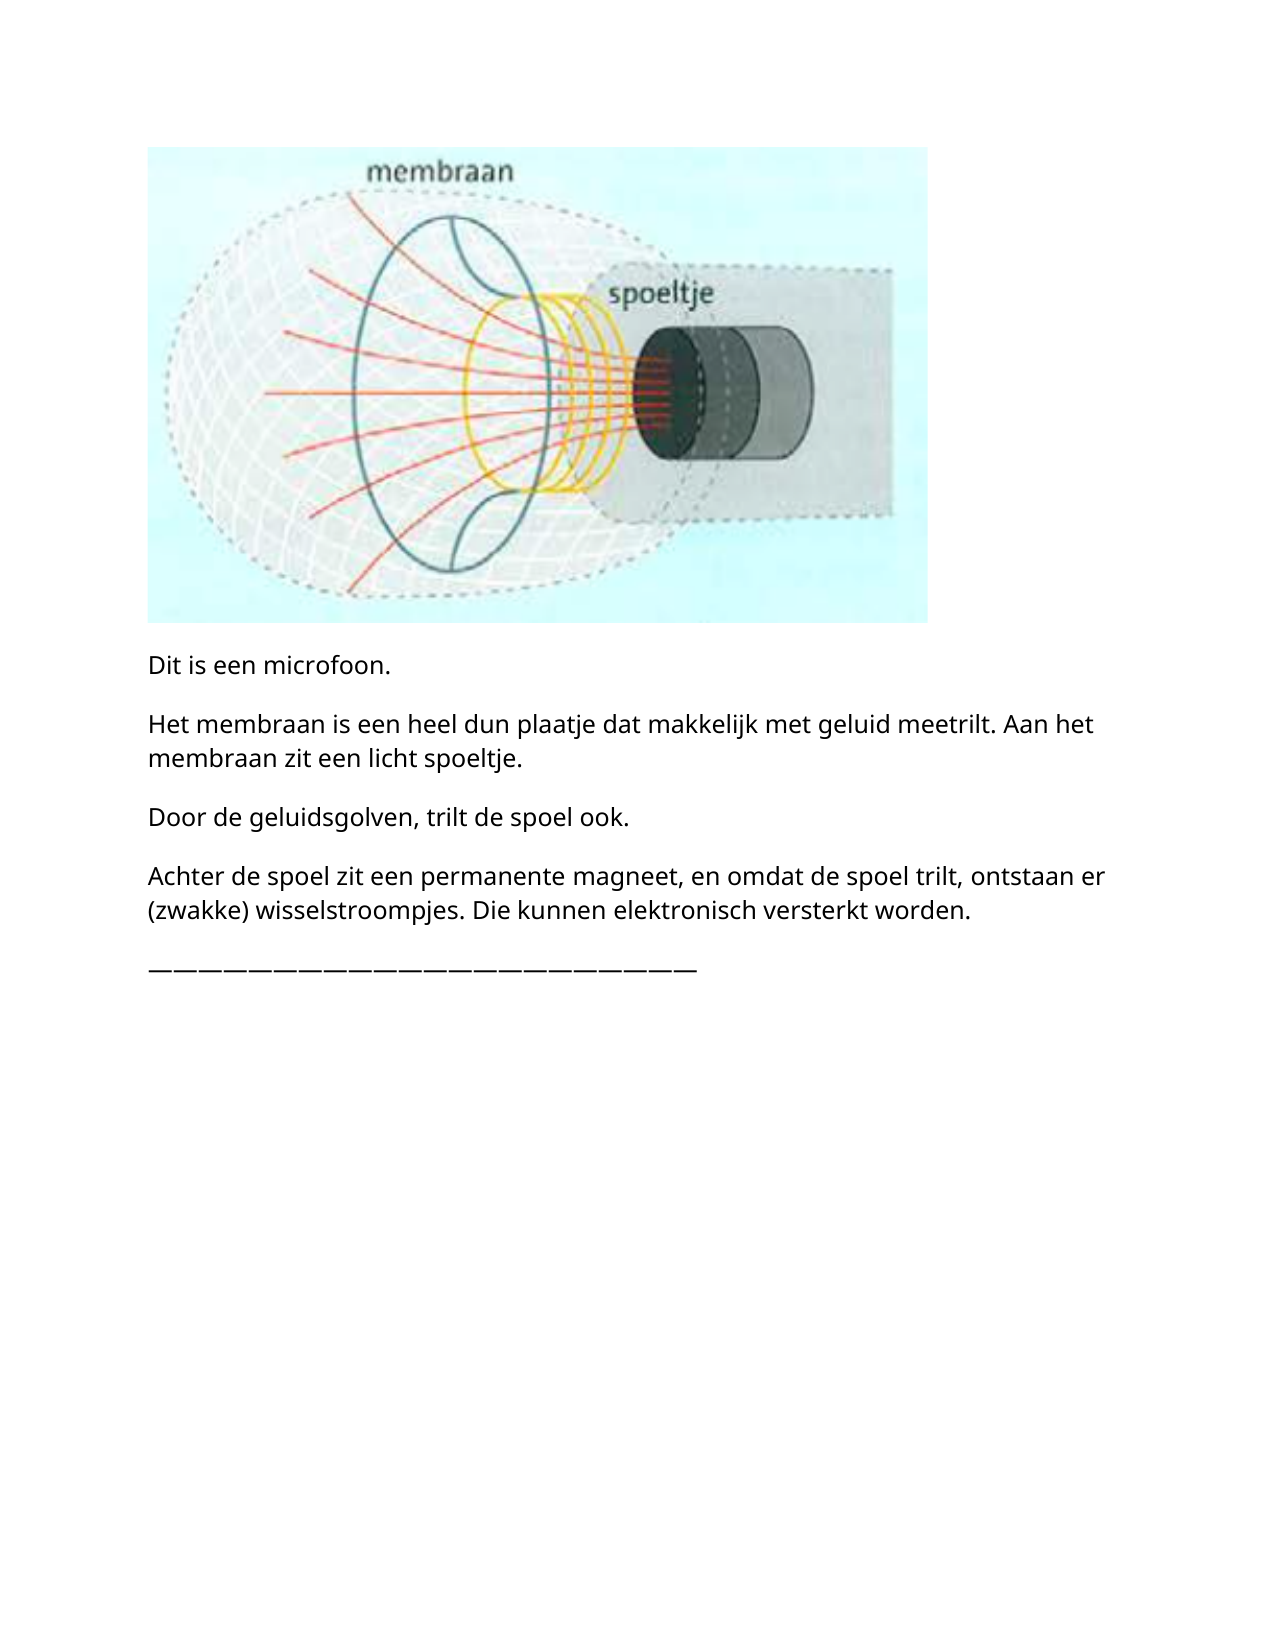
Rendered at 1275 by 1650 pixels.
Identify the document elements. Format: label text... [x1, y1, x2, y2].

text Dit is een microfoon. [148, 648, 1127, 682]
text Achter de spoel zit een permanente magneet, en omdat de spoel trilt, ontstaan er (zwakke) wisselstroompjes. Die kunnen elektronisch versterkt worden. [148, 859, 1127, 927]
text Het membraan is een heel dun plaatje dat makkelijk met geluid meetrilt. Aan het membraan zit een licht spoeltje. [148, 707, 1127, 775]
picture [147, 147, 928, 623]
text Door de geluidsgolven, trilt de spoel ook. [148, 800, 1127, 834]
text —————————————————————— [148, 952, 1127, 986]
